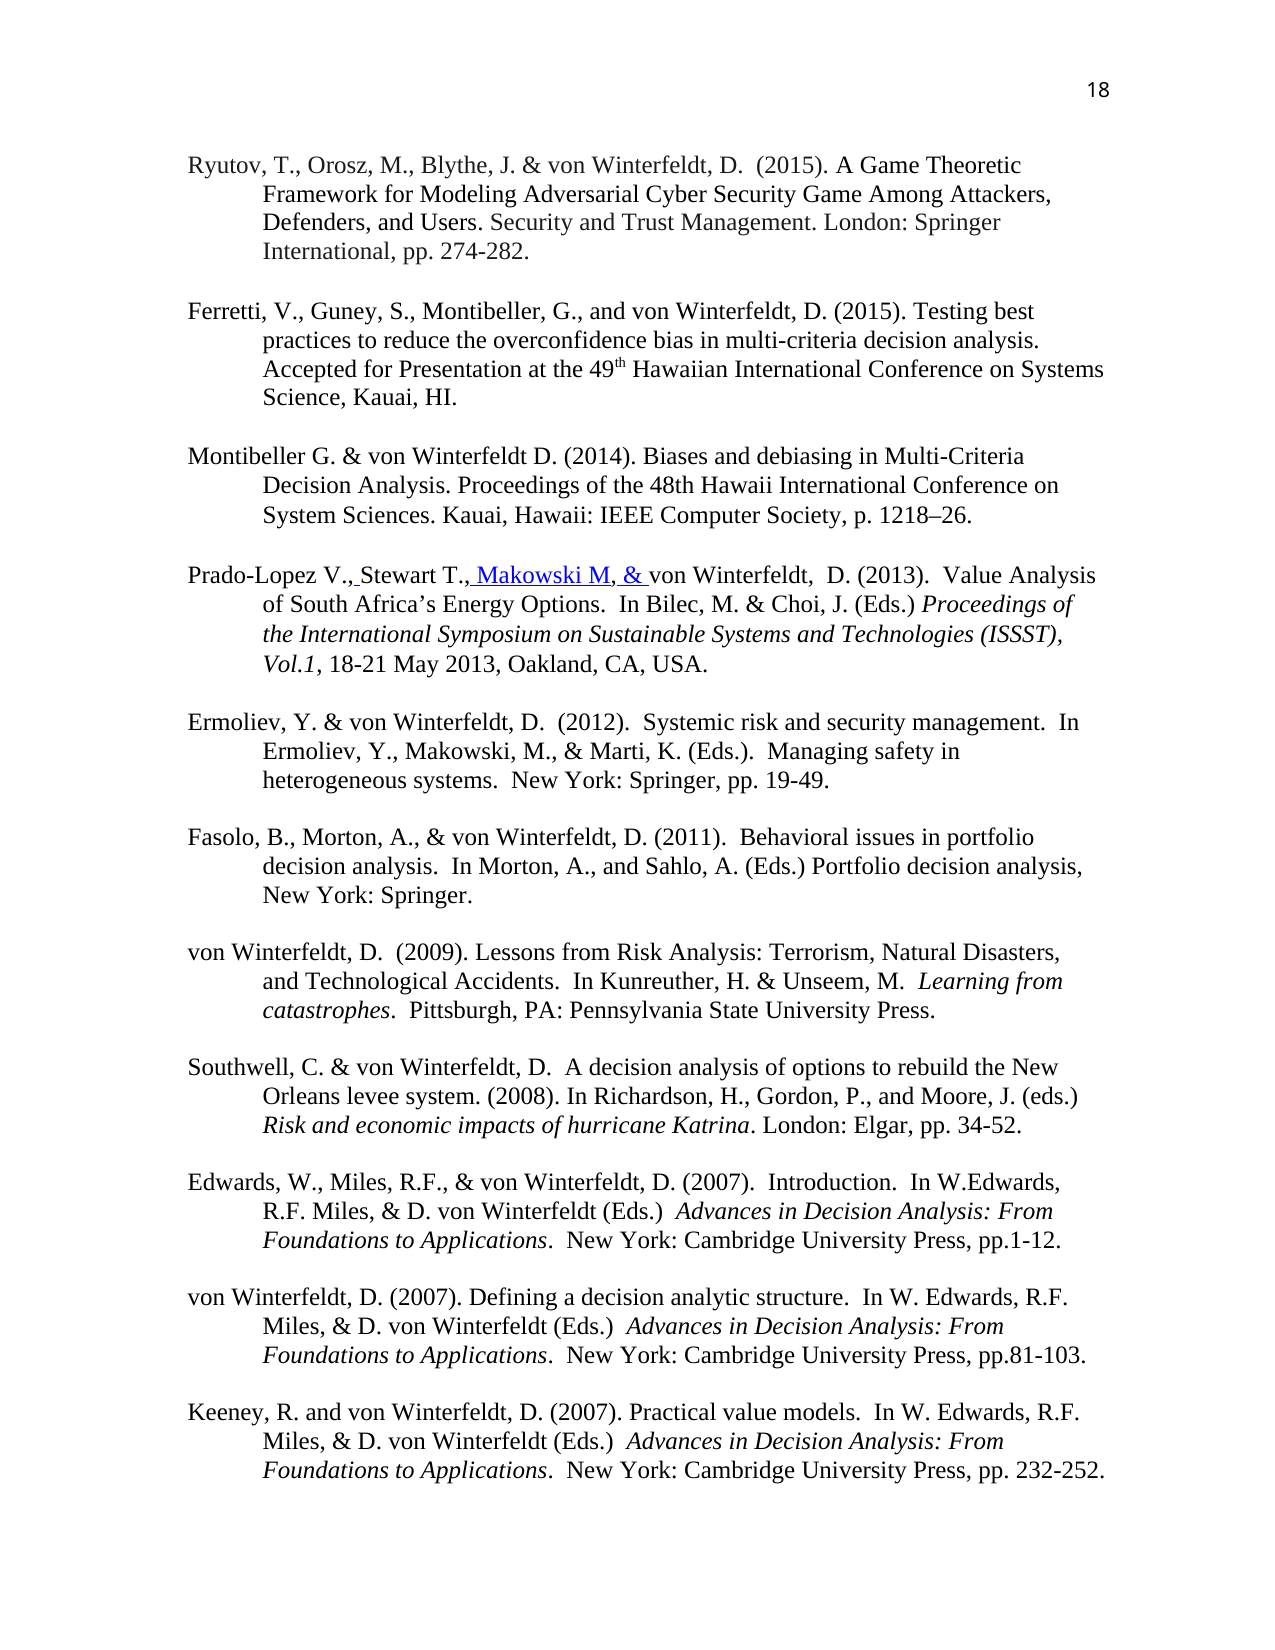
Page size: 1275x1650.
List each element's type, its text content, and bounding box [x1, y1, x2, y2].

text Montibeller G. & von Winterfeldt D. (2014). Biases and debiasing in Multi-Criteria Decision Analysis. Proceedings of the 48th Hawaii International Conference on System Sciences. Kauai, Hawaii: IEEE Computer Society, p. 1218–26. [187, 440, 1110, 529]
text Edwards, W., Miles, R.F., & von Winterfeldt, D. (2007). Introduction. In W.Edwards, R.F. Miles, & D. von Winterfeldt (Eds.) Advances in Decision Analysis: From Foundations to Applications. New York: Cambridge University Press, pp.1-12. [187, 1167, 1087, 1253]
text von Winterfeldt, D. (2007). Defining a decision analytic structure. In W. Edwards, R.F. Miles, & D. von Winterfeldt (Eds.) Advances in Decision Analysis: From Foundations to Applications. New York: Cambridge University Press, pp.81-103. [187, 1282, 1087, 1368]
text Ryutov, T., Orosz, M., Blythe, J. & von Winterfeldt, D. (2015). A Game Theoretic Framework for Modeling Adversarial Cyber Security Game Among Attackers, Defenders, and Users. Security and Trust Management. London: Springer International, pp. 274-282. [187, 150, 1110, 265]
text Keeney, R. and von Winterfeldt, D. (2007). Practical value models. In W. Edwards, R.F. Miles, & D. von Winterfeldt (Eds.) Advances in Decision Analysis: From Foundations to Applications. New York: Cambridge University Press, pp. 232-252. [187, 1397, 1106, 1483]
text Southwell, C. & von Winterfeldt, D. A decision analysis of options to rebuild the New Orleans levee system. (2008). In Richardson, H., Gordon, P., and Moore, J. (eds.) Risk and economic impacts of hurricane Katrina. London: Elgar, pp. 34-52. [187, 1052, 1087, 1138]
text Fasolo, B., Morton, A., & von Winterfeldt, D. (2011). Behavioral issues in portfolio decision analysis. In Morton, A., and Sahlo, A. (Eds.) Portfolio decision analysis, New York: Springer. [187, 822, 1087, 908]
text Prado-Lopez V., Stewart T., Makowski M, & von Winterfeldt, D. (2013). Value Analysis of South Africa’s Energy Options. In Bilec, M. & Choi, J. (Eds.) Proceedings of the International Symposium on Sustainable Systems and Technologies (ISSST), Vol.1, 18-21 May 2013, Oakland, CA, USA. [187, 559, 1110, 677]
text Ferretti, V., Guney, S., Montibeller, G., and von Winterfeldt, D. (2015). Testing best practices to reduce the overconfidence bias in multi-criteria decision analysis. Accepted for Presentation at the 49th Hawaiian International Conference on Systems Science, Kauai, HI. [187, 296, 1110, 411]
text Ermoliev, Y. & von Winterfeldt, D. (2012). Systemic risk and security management. In Ermoliev, Y., Makowski, M., & Marti, K. (Eds.). Managing safety in heterogeneous systems. New York: Springer, pp. 19-49. [187, 707, 1087, 793]
text von Winterfeldt, D. (2009). Lessons from Risk Analysis: Terrorism, Natural Disasters, and Technological Accidents. In Kunreuther, H. & Unseem, M. Learning from catastrophes. Pittsburgh, PA: Pennsylvania State University Press. [187, 937, 1087, 1023]
